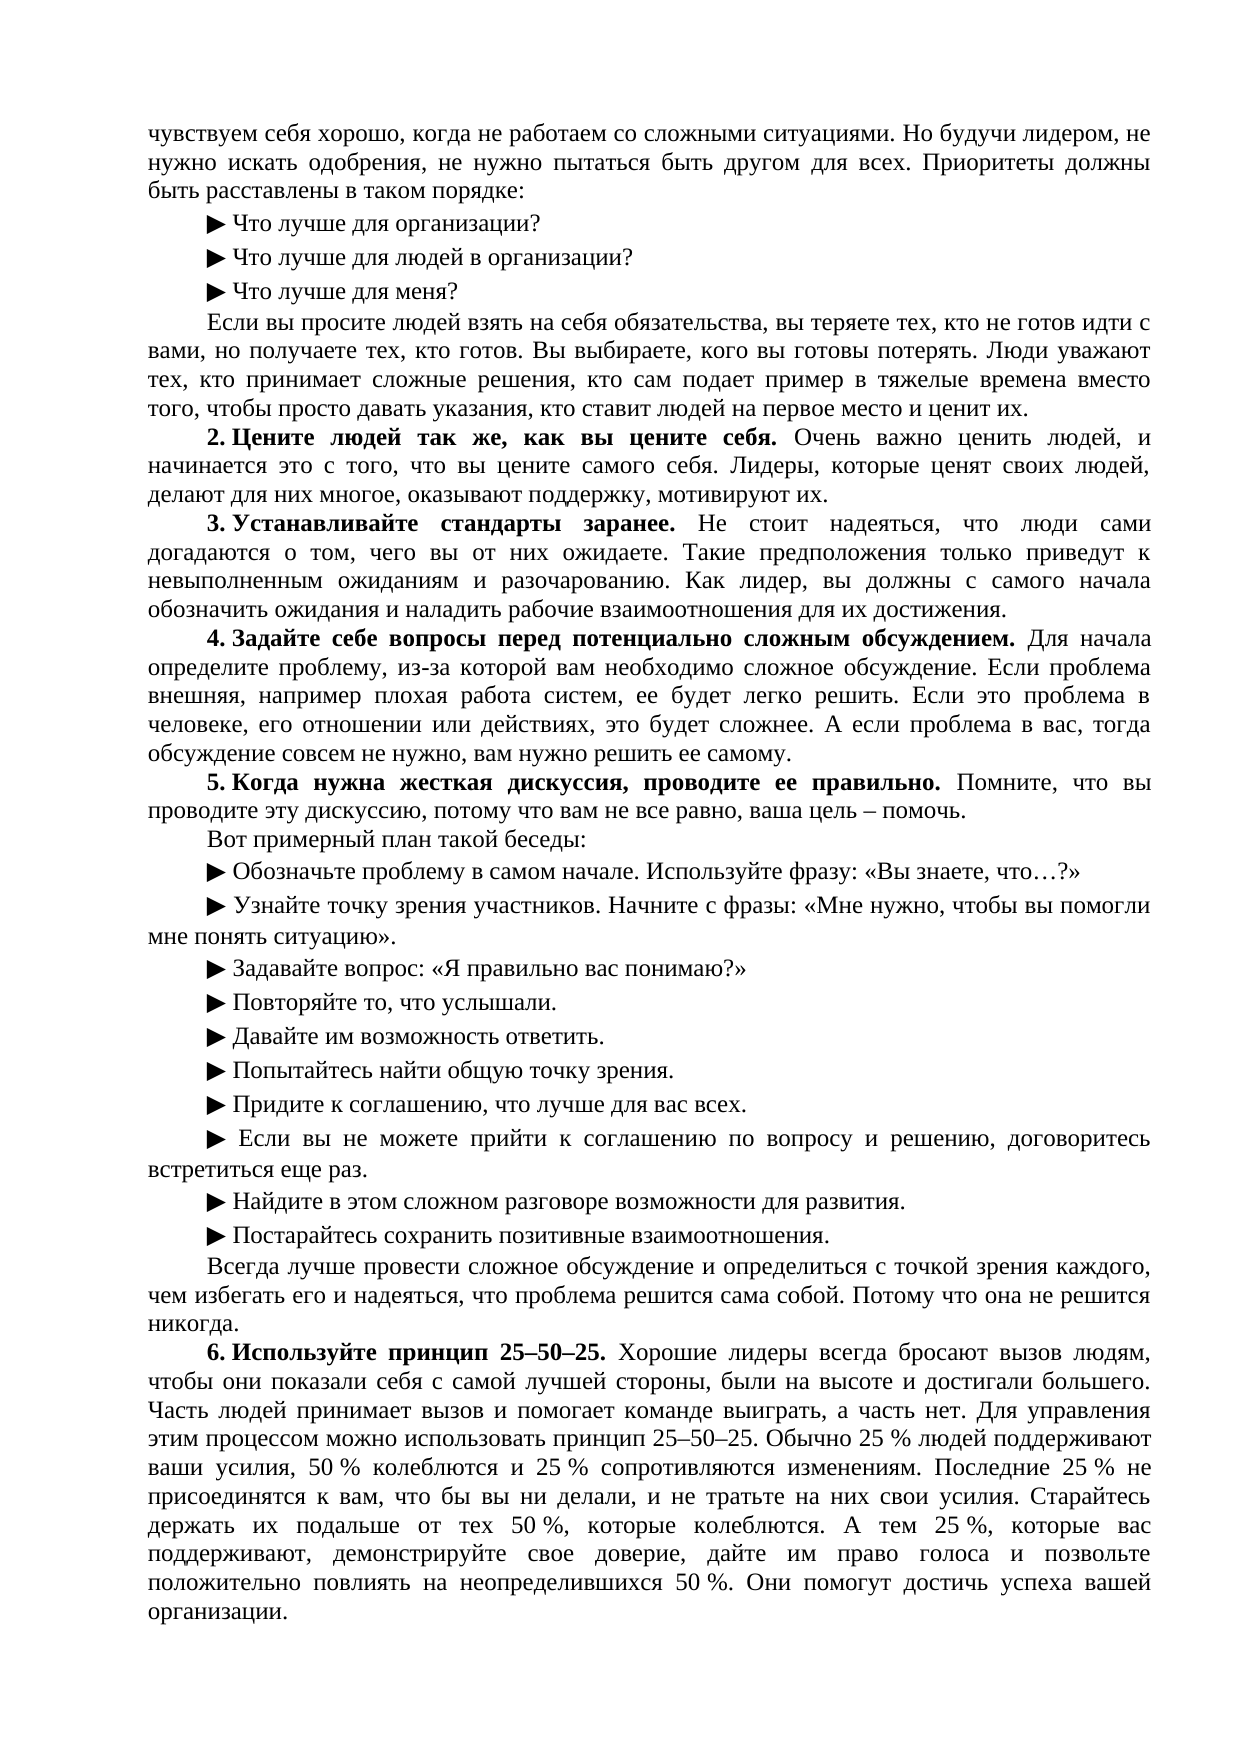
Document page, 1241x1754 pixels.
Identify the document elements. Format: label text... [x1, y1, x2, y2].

text ▶ Что лучше для организации? [148, 204, 1152, 238]
text Всегда лучше провести сложное обсуждение и определиться с точкой зрения каждого, чем избегать его и надеяться, что проблема решится сама собой. Потому что она не решится никогда. [148, 1251, 1152, 1337]
text 5. Когда нужна жесткая дискуссия, проводите ее правильно. Помните, что вы проводите эту дискуссию, потому что вам не все равно, ваша цель – помочь. [148, 767, 1152, 824]
text ▶ Придите к соглашению, что лучше для вас всех. [148, 1086, 1152, 1120]
text ▶ Повторяйте то, что услышали. [148, 984, 1152, 1018]
text Вот примерный план такой беседы: [148, 824, 1152, 853]
text ▶ Обозначьте проблему в самом начале. Используйте фразу: «Вы знаете, что…?» [148, 853, 1152, 887]
text 6. Используйте принцип 25–50–25. Хорошие лидеры всегда бросают вызов людям, чтобы они показали себя с самой лучшей стороны, были на высоте и достигали большего. Часть людей принимает вызов и помогает команде выиграть, а часть нет. Для управления этим процессом можно использовать принцип 25–50–25. Обычно 25 % людей поддерживают ваши усилия, 50 % колеблются и 25 % сопротивляются изменениям. Последние 25 % не присоединятся к вам, что бы вы ни делали, и не тратьте на них свои усилия. Старайтесь держать их подальше от тех 50 %, которые колеблются. А тем 25 %, которые вас поддерживают, демонстрируйте свое доверие, дайте им право голоса и позвольте положительно повлиять на неопределившихся 50 %. Они помогут достичь успеха вашей организации. [148, 1337, 1152, 1625]
text 2. Цените людей так же, как вы цените себя. Очень важно ценить людей, и начинается это с того, что вы цените самого себя. Лидеры, которые ценят своих людей, делают для них многое, оказывают поддержку, мотивируют их. [148, 422, 1152, 508]
text ▶ Задавайте вопрос: «Я правильно вас понимаю?» [148, 950, 1152, 984]
text ▶ Что лучше для людей в организации? [148, 238, 1152, 272]
text ▶ Если вы не можете прийти к соглашению по вопросу и решению, договоритесь встретиться еще раз. [148, 1120, 1152, 1183]
text Если вы просите людей взять на себя обязательства, вы теряете тех, кто не готов идти с вами, но получаете тех, кто готов. Вы выбираете, кого вы готовы потерять. Люди уважают тех, кто принимает сложные решения, кто сам подает пример в тяжелые времена вместо того, чтобы просто давать указания, кто ставит людей на первое место и ценит их. [148, 307, 1152, 422]
text 4. Задайте себе вопросы перед потенциально сложным обсуждением. Для начала определите проблему, из-за которой вам необходимо сложное обсуждение. Если проблема внешняя, например плохая работа систем, ее будет легко решить. Если это проблема в человеке, его отношении или действиях, это будет сложнее. А если проблема в вас, тогда обсуждение совсем не нужно, вам нужно решить ее самому. [148, 623, 1152, 767]
text ▶ Попытайтесь найти общую точку зрения. [148, 1052, 1152, 1086]
text ▶ Узнайте точку зрения участников. Начните с фразы: «Мне нужно, чтобы вы помогли мне понять ситуацию». [148, 887, 1152, 950]
text ▶ Давайте им возможность ответить. [148, 1018, 1152, 1052]
text ▶ Найдите в этом сложном разговоре возможности для развития. [148, 1183, 1152, 1217]
text ▶ Постарайтесь сохранить позитивные взаимоотношения. [148, 1217, 1152, 1251]
text 3. Устанавливайте стандарты заранее. Не стоит надеяться, что люди сами догадаются о том, чего вы от них ожидаете. Такие предположения только приведут к невыполненным ожиданиям и разочарованию. Как лидер, вы должны с самого начала обозначить ожидания и наладить рабочие взаимоотношения для их достижения. [148, 508, 1152, 623]
text ▶ Что лучше для меня? [148, 272, 1152, 307]
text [148, 118, 1152, 204]
